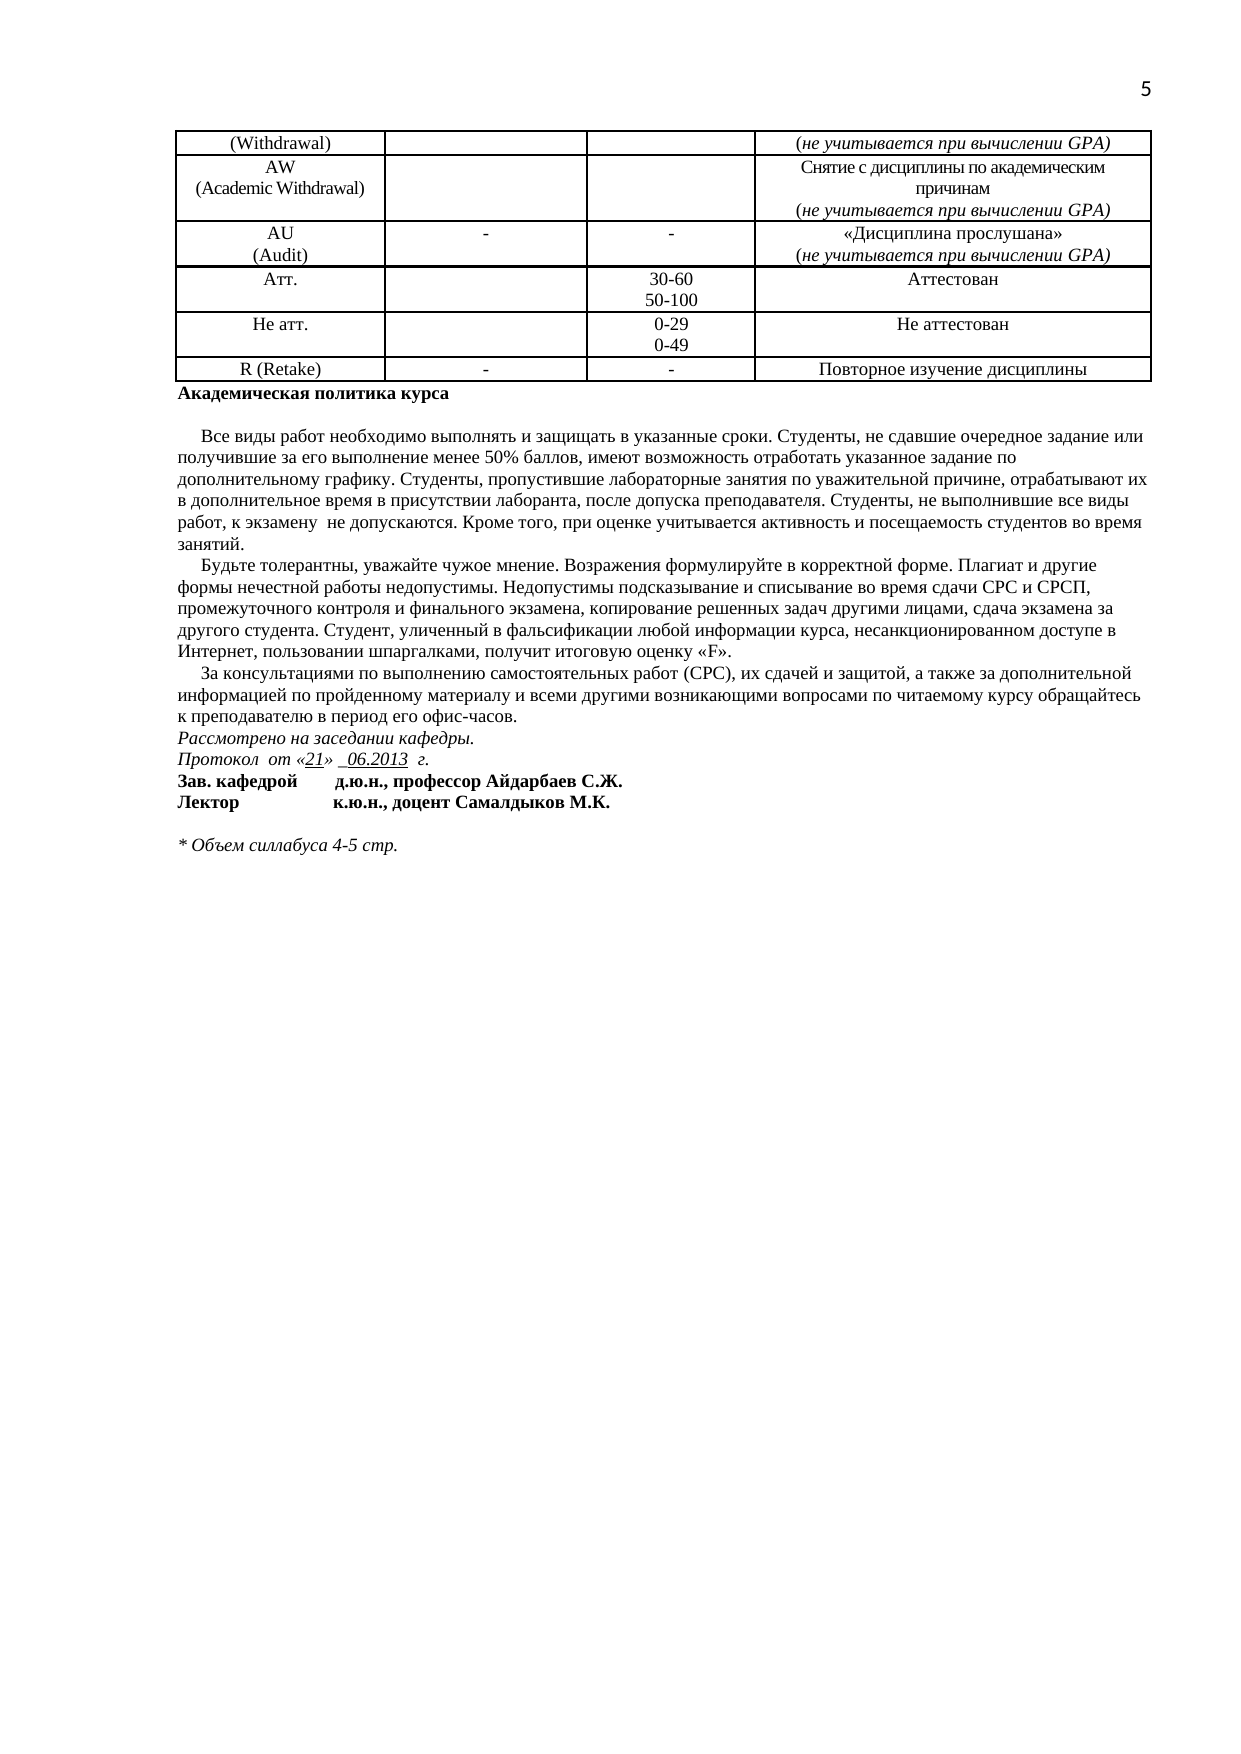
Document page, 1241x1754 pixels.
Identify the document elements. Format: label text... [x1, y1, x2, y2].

table_cell Не атт. [177, 313, 384, 356]
table_cell W (Withdrawal) [177, 132, 384, 153]
table_cell Не аттестован [756, 313, 1150, 356]
text * Объем силлабуса 4-5 стр. [177, 834, 1152, 856]
table_cell Повторное изучение дисциплины [756, 358, 1150, 379]
text Все виды работ необходимо выполнять и защищать в указанные сроки. Студенты, не сдавшие очередное задание или получившие за его выполнение менее 50% баллов, имеют возможность отработать указанное задание по дополнительному графику. Студенты, пропустившие лабораторные занятия по уважительной причине, отрабатывают их в дополнительное время в присутствии лаборанта, после допуска преподавателя. Студенты, не выполнившие все виды работ, к экзамену не допускаются. Кроме того, при оценке учитывается активность и посещаемость студентов во время занятий. [177, 425, 1152, 554]
table_cell - [588, 222, 754, 265]
table_cell [386, 156, 586, 220]
text Лектор к.ю.н., доцент Самалдыков М.К. [177, 791, 1152, 813]
table_cell - [588, 132, 754, 153]
table_cell - [386, 358, 586, 379]
text Рассмотрено на заседании кафедры. [177, 727, 1152, 748]
table_cell [588, 156, 754, 220]
text Зав. кафедрой д.ю.н., профессор Айдарбаев С.Ж. [177, 770, 1152, 791]
table_cell Снятие с дисциплины по академическим причинам (не учитывается при вычислении GPA) [756, 156, 1150, 220]
table_cell Атт. [177, 268, 384, 311]
text За консультациями по выполнению самостоятельных работ (СРС), их сдачей и защитой, а также за дополнительной информацией по пройденному материалу и всеми другими возникающими вопросами по читаемому курсу обращайтесь к преподавателю в период его офис-часов. [177, 662, 1152, 727]
text Протокол от «21» _06.2013 г. [177, 748, 1152, 770]
table_cell - [386, 222, 586, 265]
table_cell - [386, 132, 586, 153]
table_cell - [588, 358, 754, 379]
text Академическая политика курса [177, 382, 1152, 403]
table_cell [756, 132, 1150, 153]
table_cell R (Retake) [177, 358, 384, 379]
table_cell Аттестован [756, 268, 1150, 311]
table_cell AU (Audit) [177, 222, 384, 265]
table_cell 30-60 50-100 [588, 268, 754, 311]
table_cell [386, 313, 586, 356]
table_cell AW (Academic Withdrawal) [177, 156, 384, 220]
table_cell 0-29 0-49 [588, 313, 754, 356]
table_cell «Дисциплина прослушана» (не учитывается при вычислении GPA) [756, 222, 1150, 265]
table_cell [386, 268, 586, 311]
text будьте толерантны, уважайте чужое мнение. Возражения формулируйте в корректной форме. Плагиат и другие формы нечестной работы недопустимы. Недопустимы подсказывание и списывание во время сдачи СРС и СРСП, промежуточного контроля и финального экзамена, копирование решенных задач другими лицами, сдача экзамена за другого студента. Студент, уличенный в фальсификации любой информации курса, несанкционированном доступе в Интернет, пользовании шпаргалками, получит итоговую оценку «F». [177, 554, 1152, 662]
